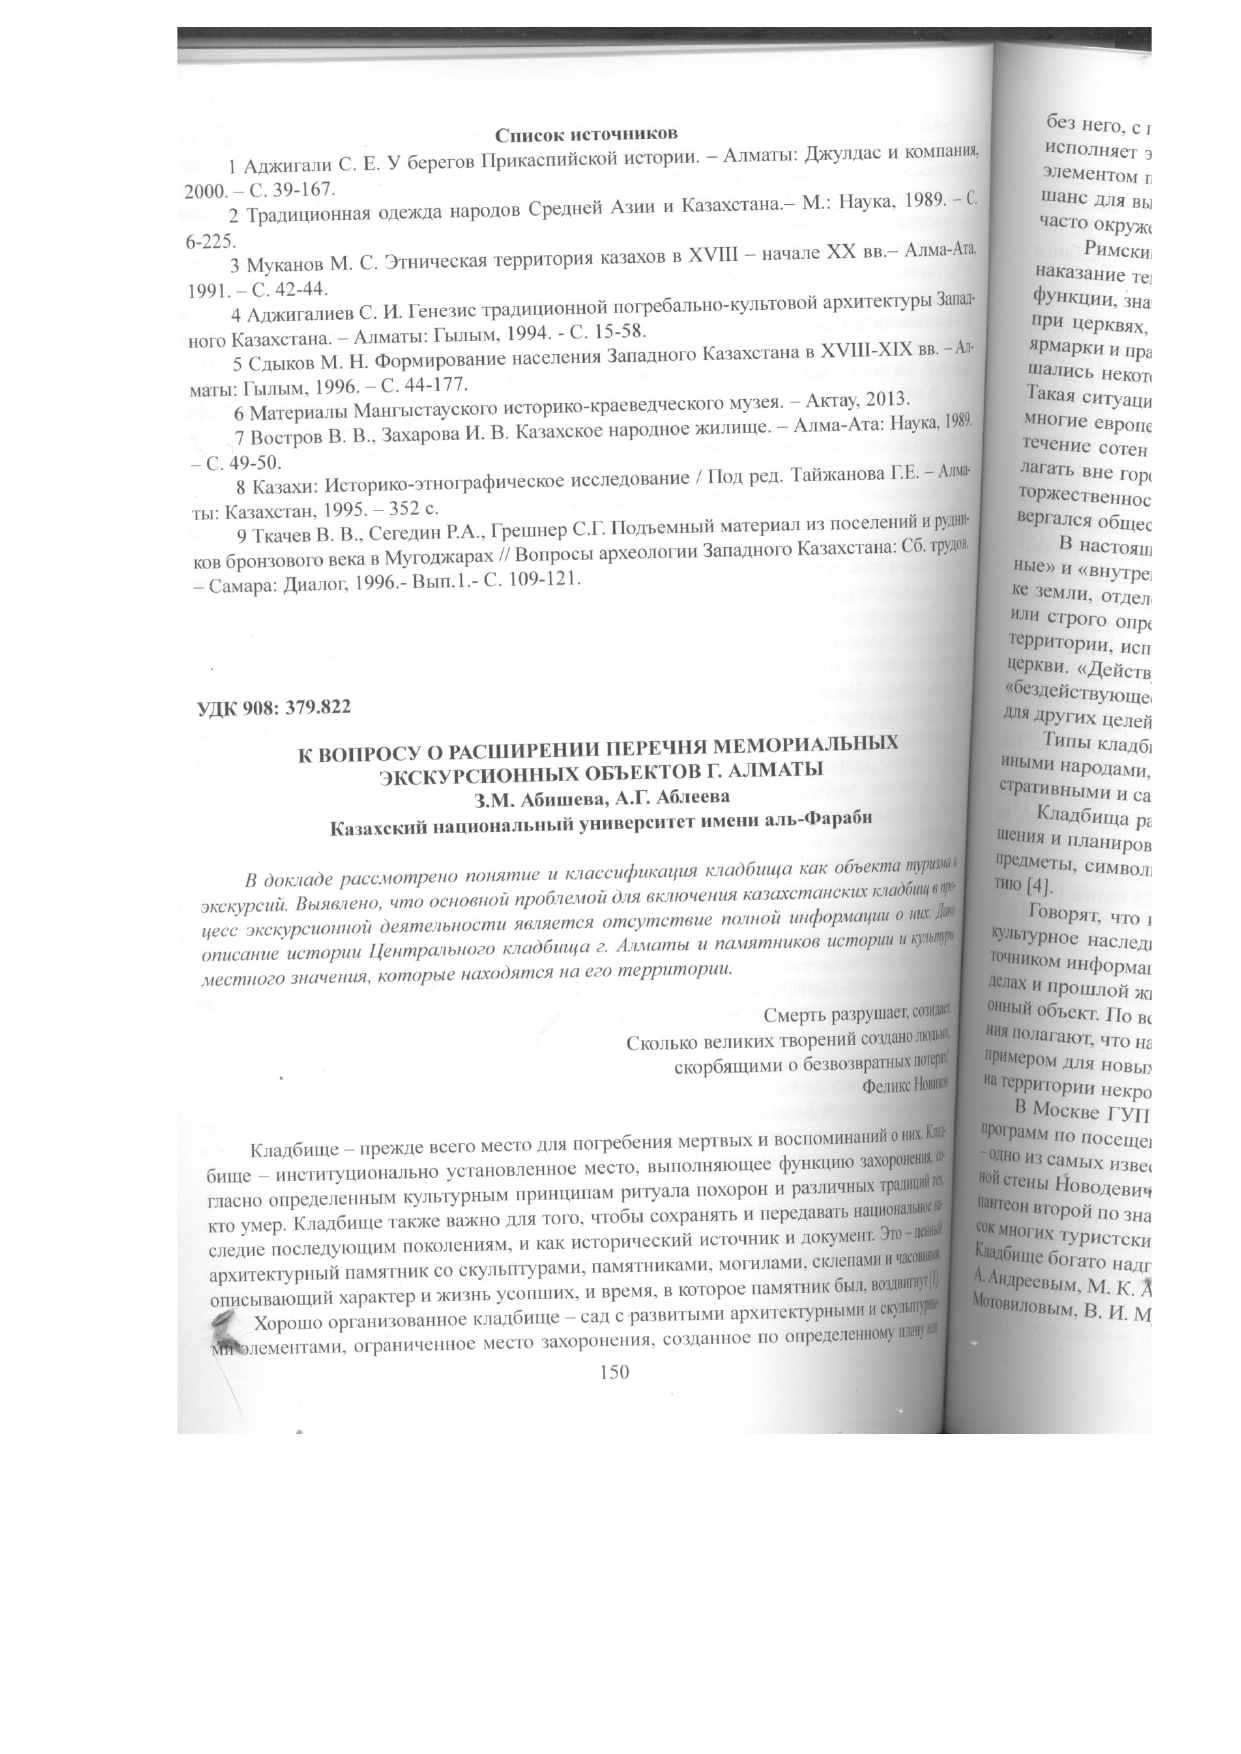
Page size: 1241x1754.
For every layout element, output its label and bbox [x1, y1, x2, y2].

picture [177, 27, 1152, 1434]
